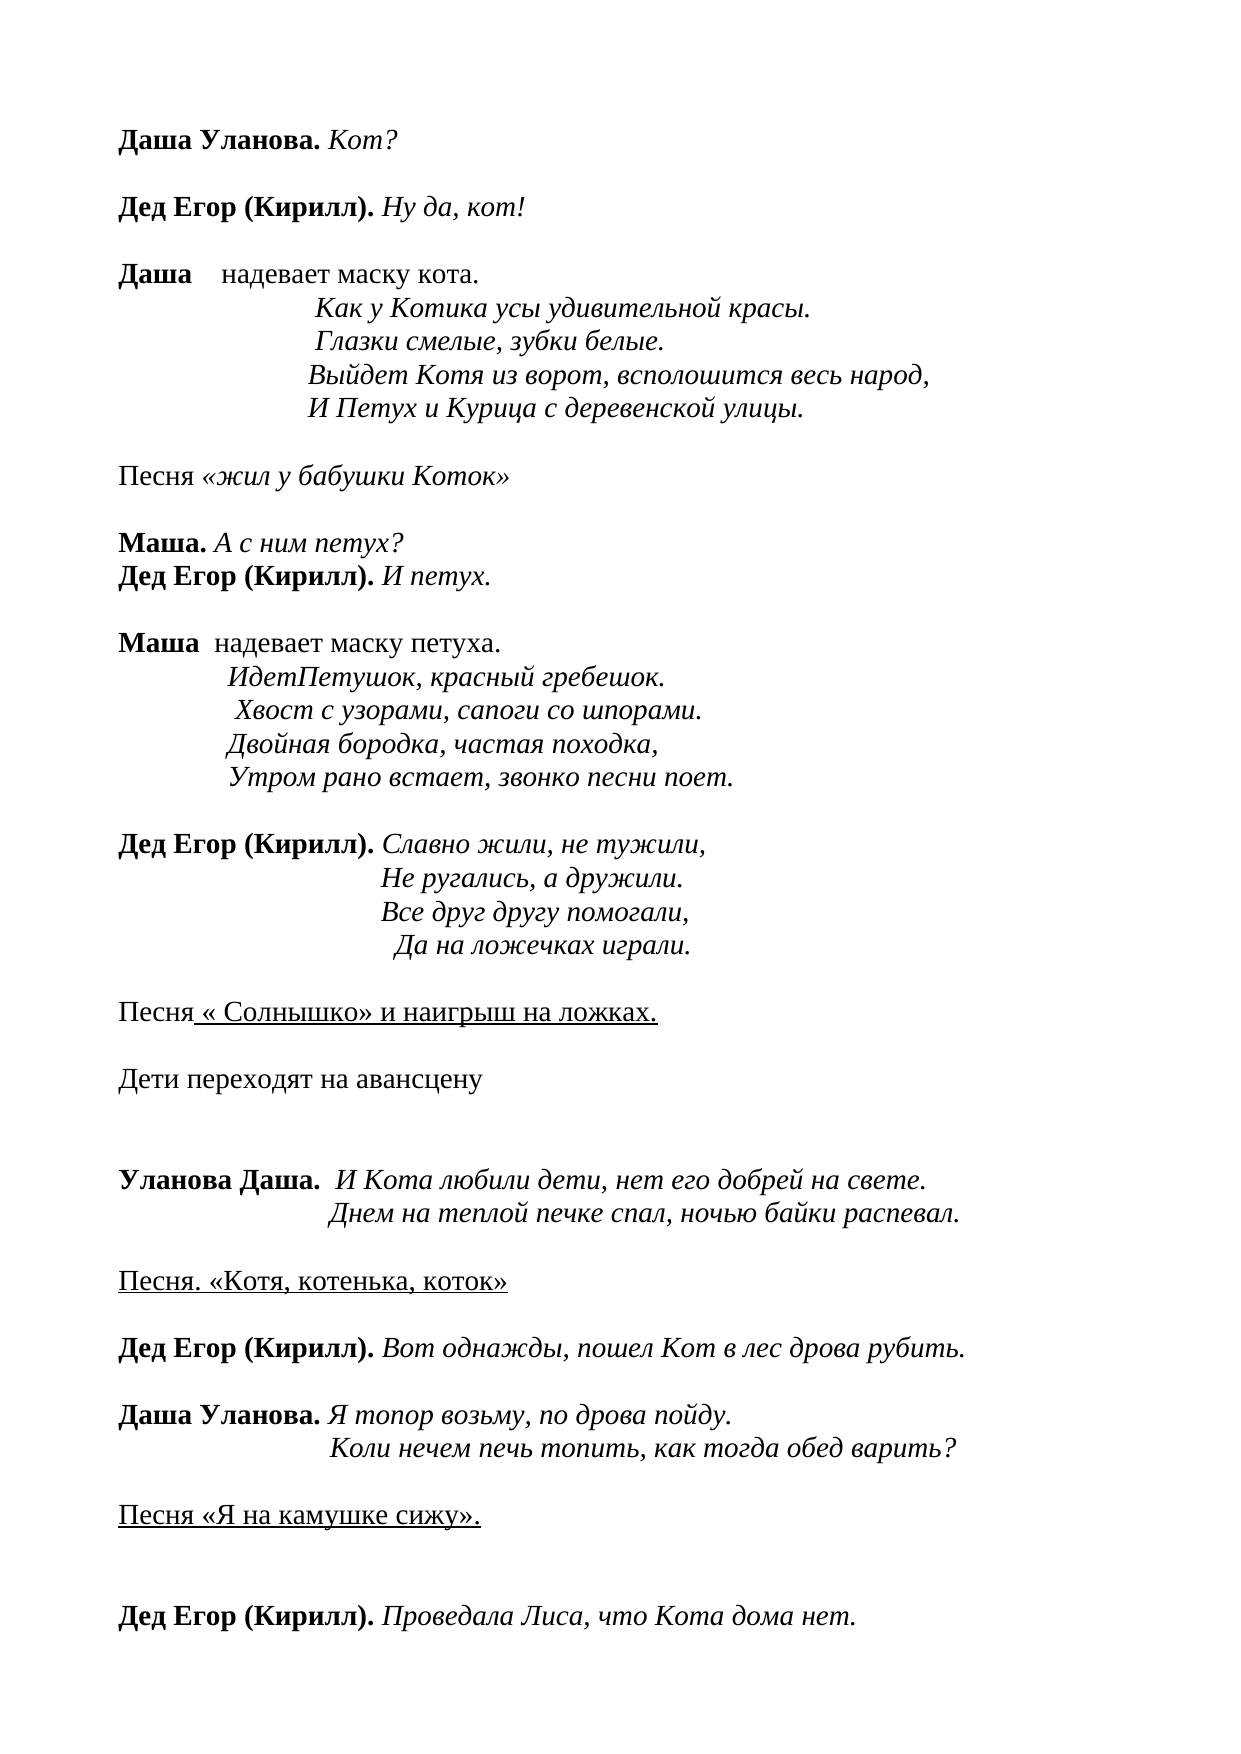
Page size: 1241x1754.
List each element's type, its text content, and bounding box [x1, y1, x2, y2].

text Песня «Я на камушке сижу». [118, 1497, 1144, 1531]
text Все друг другу помогали, [118, 894, 1144, 927]
text Песня « Солнышко» и наигрыш на ложках. [118, 994, 1144, 1028]
text ИдетПетушок, красный гребешок. [118, 659, 1144, 692]
text Глазки смелые, зубки белые. [118, 323, 1144, 357]
text Как у Котика усы удивительной красы. [118, 290, 1144, 323]
text Дети переходят на авансцену [118, 1061, 1144, 1095]
text Даша Уланова. Кот? [118, 122, 1144, 156]
text Дед Егор (Кирилл). И петух. [118, 558, 1144, 592]
text Хвост с узорами, сапоги со шпорами. [118, 692, 1144, 726]
text Дед Егор (Кирилл). Проведала Лиса, что Кота дома нет. [118, 1598, 1144, 1632]
text Днем на теплой печке спал, ночью байки распевал. [118, 1196, 1144, 1229]
text Коли нечем печь топить, как тогда обед варить? [118, 1430, 1144, 1464]
text Дед Егор (Кирилл). Ну да, кот! [118, 189, 1144, 223]
text Да на ложечках играли. [118, 927, 1144, 961]
text Песня «жил у бабушки Коток» [118, 458, 1144, 491]
text Дед Егор (Кирилл). Вот однажды, пошел Кот в лес дрова рубить. [118, 1330, 1144, 1363]
text Песня. «Котя, котенька, коток» [118, 1263, 1144, 1296]
text Маша. А с ним петух? [118, 525, 1144, 558]
text Маша надевает маску петуха. [118, 625, 1144, 659]
text Даша надевает маску кота. [118, 256, 1144, 290]
text Уланова Даша. И Кота любили дети, нет его добрей на свете. [118, 1162, 1144, 1196]
text Утром рано встает, звонко песни поет. [118, 759, 1144, 793]
text Даша Уланова. Я топор возьму, по дрова пойду. [118, 1397, 1144, 1430]
text Двойная бородка, частая походка, [118, 726, 1144, 759]
text Не ругались, а дружили. [118, 860, 1144, 894]
text И Петух и Курица с деревенской улицы. [118, 391, 1144, 424]
text Выйдет Котя из ворот, всполошится весь народ, [118, 357, 1144, 391]
text Дед Егор (Кирилл). Славно жили, не тужили, [118, 827, 1144, 860]
